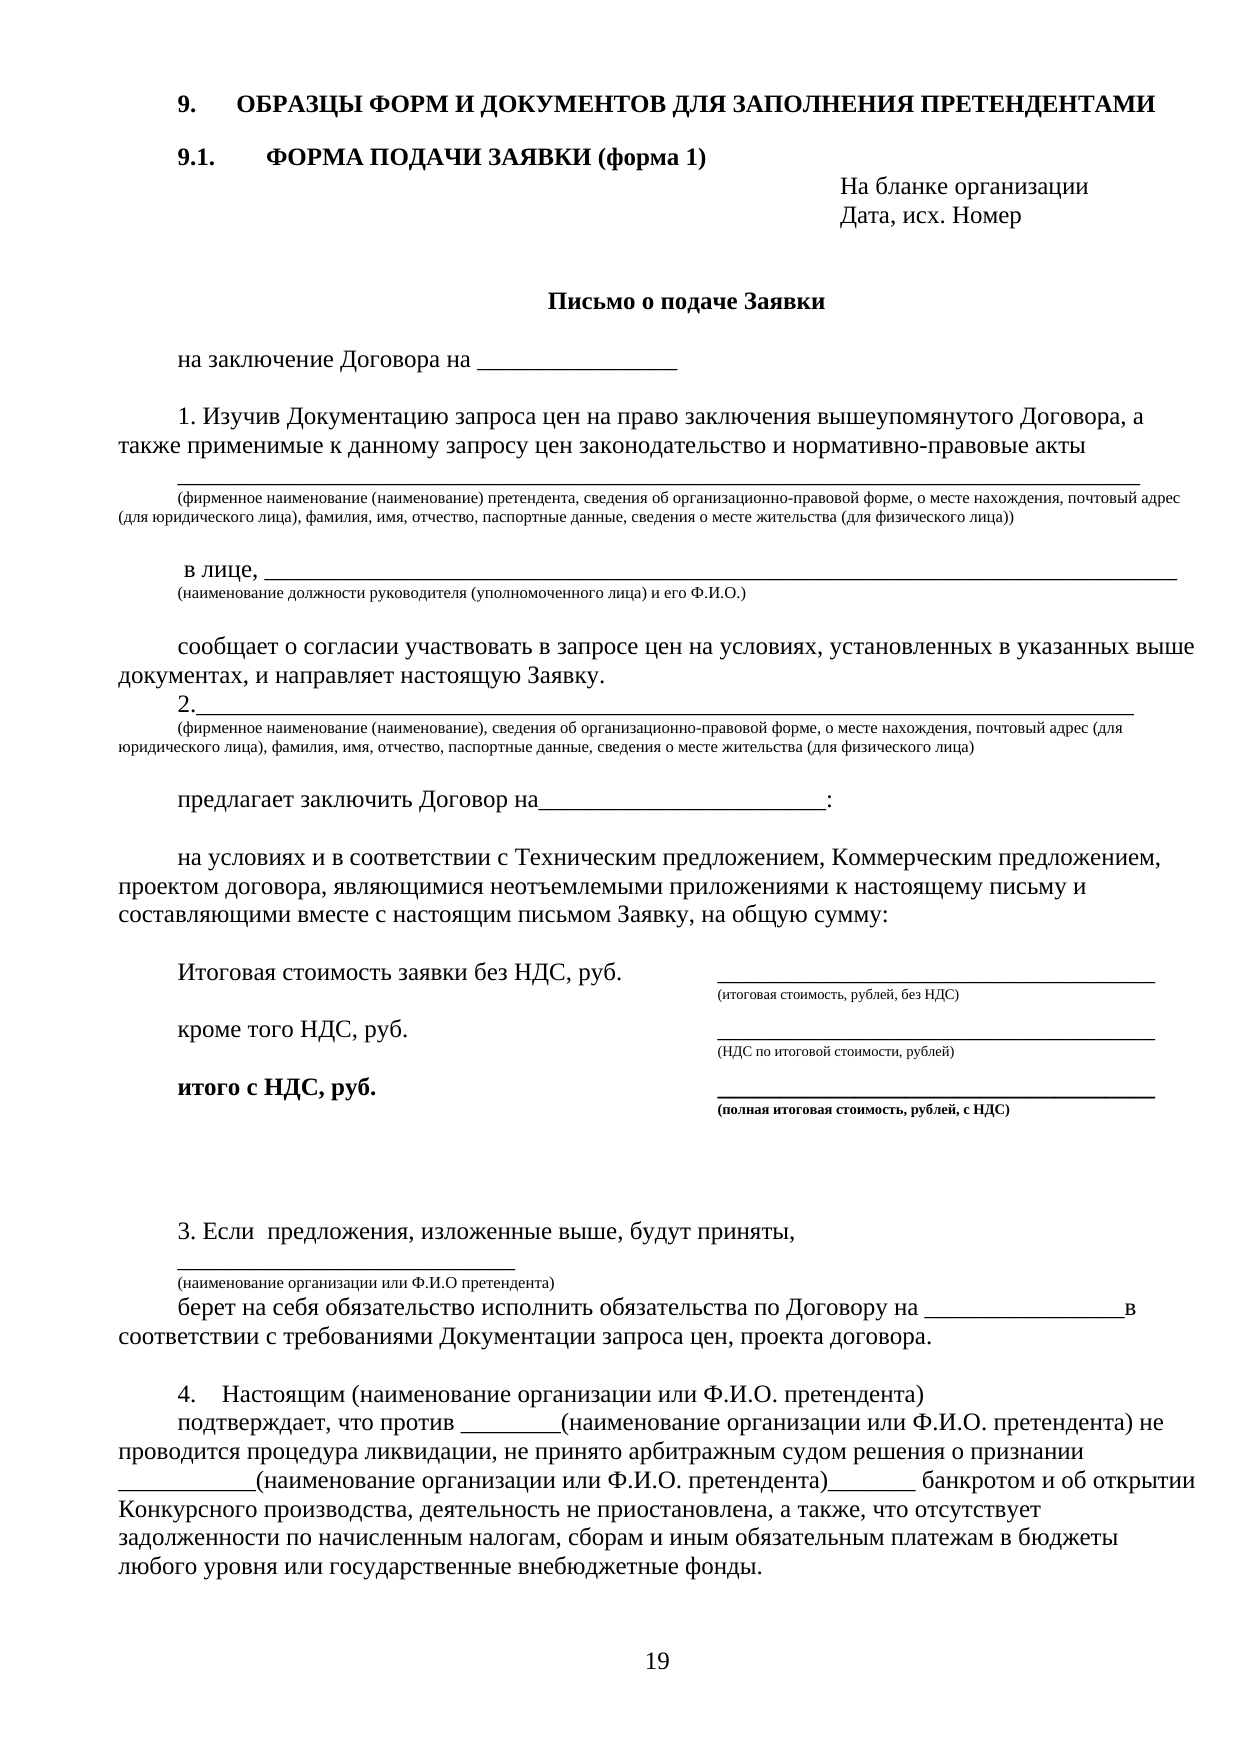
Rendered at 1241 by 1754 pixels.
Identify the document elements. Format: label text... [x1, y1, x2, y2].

subtitle ОБРАЗЦЫ ФОРМ И ДОКУМЕНТОВ ДЛЯ ЗАПОЛНЕНИЯ ПРЕТЕНДЕНТАМИ [118, 89, 1196, 117]
text (наименование организации или Ф.И.О претендента) [118, 1273, 1196, 1292]
text На бланке организации [118, 171, 1196, 200]
text (фирменное наименование (наименование) претендента, сведения об организационно-правовой форме, о месте нахождения, почтовый адрес (для юридического лица), фамилия, имя, отчество, паспортные данные, сведения о месте жительства (для физического лица)) [118, 487, 1196, 526]
text ___________________________ [118, 1244, 1196, 1273]
table_header Итоговая стоимость заявки без НДС, руб. [107, 957, 647, 1014]
table_cell кроме того НДС, руб. [107, 1015, 647, 1072]
text 1. Изучив Документацию запроса цен на право заключения вышеупомянутого Договора, а также применимые к данному запросу цен законодательство и нормативно-правовые акты [118, 401, 1196, 459]
text предлагает заключить Договор на_______________________: [118, 784, 1196, 813]
text 3. Если предложения, изложенные выше, будут приняты, [118, 1216, 1196, 1244]
text Письмо о подаче Заявки [118, 286, 1196, 315]
text сообщает о согласии участвовать в запросе цен на условиях, установленных в указанных выше документах, и направляет настоящую Заявку. [118, 631, 1196, 689]
table_cell итого с НДС, руб. [107, 1072, 647, 1129]
subtitle ФОРМА ПОДАЧИ ЗАЯВКИ (форма 1) [118, 142, 1196, 171]
text Дата, исх. Номер [118, 200, 1196, 229]
text (фирменное наименование (наименование), сведения об организационно-правовой форме, о месте нахождения, почтовый адрес (для юридического лица), фамилия, имя, отчество, паспортные данные, сведения о месте жительства (для физического лица) [118, 717, 1196, 756]
text 2.___________________________________________________________________________ [118, 689, 1196, 717]
text (наименование должности руководителя (уполномоченного лица) и его Ф.И.О.) [118, 583, 1196, 602]
text в лице, _________________________________________________________________________ [118, 554, 1196, 583]
list подтверждает, что против ________(наименование организации или Ф.И.О. претендента) не проводится процедура ликвидации, не принято арбитражным судом решения о признании ___________(наименование организации или Ф.И.О. претендента)_______ банкротом и об открытии Конкурсного производства, деятельность не приостановлена, а также, что отсутствует задолженности по начисленным налогам, сборам и иным обязательным платежам в бюджеты любого уровня или государственные внебюджетные фонды. [118, 1407, 1196, 1580]
list Настоящим (наименование организации или Ф.И.О. претендента) [118, 1379, 1196, 1407]
text на условиях и в соответствии с Техническим предложением, Коммерческим предложением, проектом договора, являющимися неотъемлемыми приложениями к настоящему письму и составляющими вместе с настоящим письмом Заявку, на общую сумму: [118, 842, 1196, 928]
text _____________________________________________________________________________ [118, 459, 1196, 487]
text на заключение Договора на ________________ [118, 344, 1196, 372]
text берет на себя обязательство исполнить обязательства по Договору на ________________в соответствии с требованиями Документации запроса цен, проекта договора. [118, 1292, 1196, 1350]
table_cell ___________________________________ (НДС по итоговой стоимости, рублей) [647, 1015, 1187, 1072]
table_header ___________________________________ (итоговая стоимость, рублей, без НДС) [647, 957, 1187, 1014]
table_cell ___________________________________ (полная итоговая стоимость, рублей, с НДС) [647, 1072, 1187, 1129]
